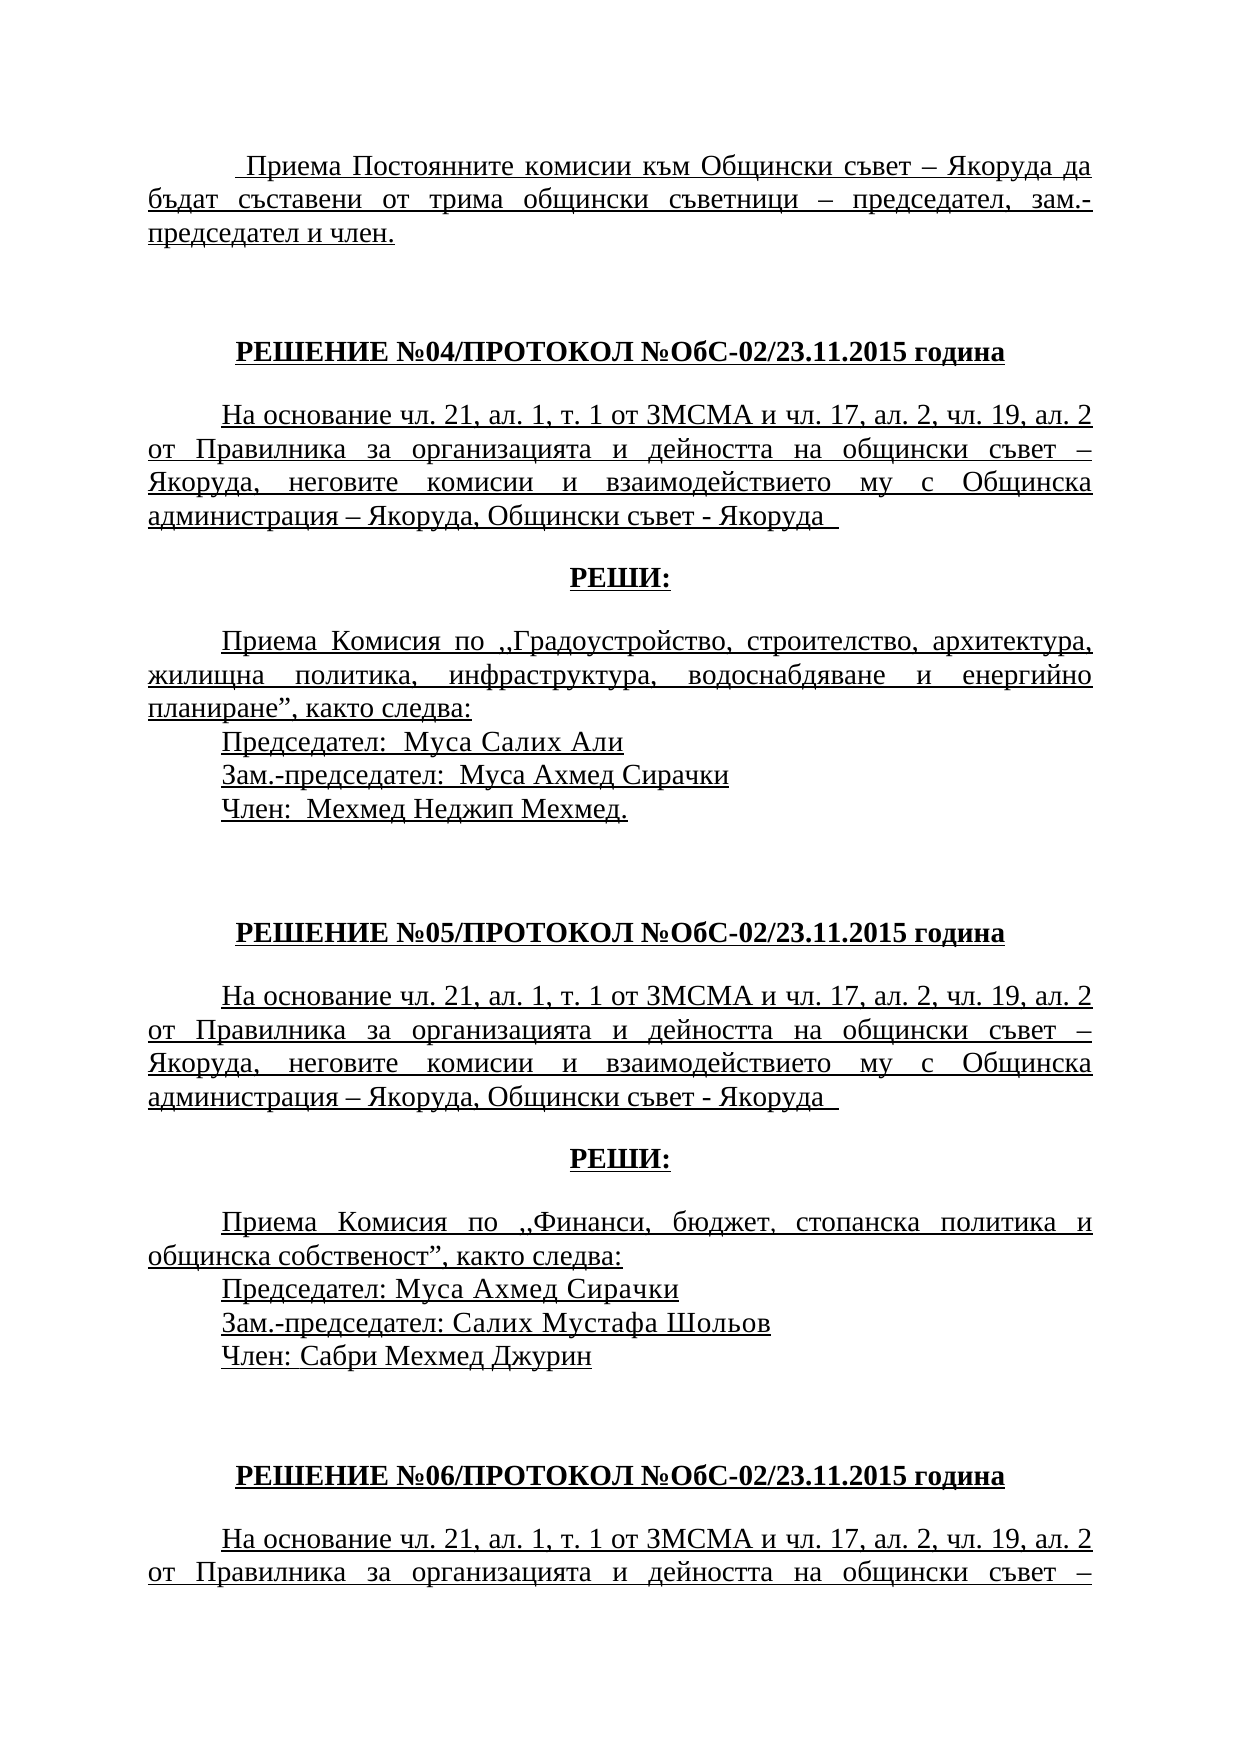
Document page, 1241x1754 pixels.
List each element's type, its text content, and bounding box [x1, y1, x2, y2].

text РЕШИ: [148, 1142, 1093, 1175]
text Член: Мехмед Неджип Мехмед. [148, 791, 1093, 824]
text Приема Комисия по ,,Финанси, бюджет, стопанска политика и общинска собственост”, както следва: [148, 1204, 1093, 1271]
text Приема Постоянните комисии към Общински съвет – Якоруда да бъдат съставени от трима общински съветници – председател, зам.-председател и член. [148, 148, 1093, 210]
text РЕШИ: [148, 561, 1093, 594]
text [148, 1521, 1093, 1588]
text Зам.-председател: Муса Ахмед Сирачки [148, 757, 1093, 791]
text Председател: Муса Салих Али [148, 724, 1093, 757]
text Приема Постоянните комисии към Общински съвет – Якоруда да бъдат съставени от трима общински съветници – председател, зам.-председател и член. [148, 212, 1093, 248]
text Приема Комисия по ,,Градоустройство, строителство, архитектура, жилищна политика, инфраструктура, водоснабдяване и енергийно планиране”, както следва: [148, 688, 1093, 724]
text РЕШЕНИЕ №04/ПРОТОКОЛ №ОбС-02/23.11.2015 година [148, 334, 1093, 368]
text РЕШЕНИЕ №06/ПРОТОКОЛ №ОбС-02/23.11.2015 година [148, 1458, 1093, 1492]
text На основание чл. 21, ал. 1, т. 1 от ЗМСМА и чл. 17, ал. 2, чл. 19, ал. 2 от Правилника за организацията и дейността на общински съвет – Якоруда, неговите комисии и взаимодействието му с Общинска администрация – Якоруда, Общински съвет - Якоруда [148, 978, 1093, 1074]
text РЕШЕНИЕ №05/ПРОТОКОЛ №ОбС-02/23.11.2015 година [148, 916, 1093, 949]
text На основание чл. 21, ал. 1, т. 1 от ЗМСМА и чл. 17, ал. 2, чл. 19, ал. 2 от Правилника за организацията и дейността на общински съвет – Якоруда, неговите комисии и взаимодействието му с Общинска администрация – Якоруда, Общински съвет - Якоруда [148, 397, 1093, 493]
text Приема Комисия по ,,Градоустройство, строителство, архитектура, жилищна политика, инфраструктура, водоснабдяване и енергийно планиране”, както следва: [148, 623, 1093, 686]
text Зам.-председател: Салих Мустафа Шольов [148, 1305, 1093, 1338]
text На основание чл. 21, ал. 1, т. 1 от ЗМСМА и чл. 17, ал. 2, чл. 19, ал. 2 от Правилника за организацията и дейността на общински съвет – Якоруда, неговите комисии и взаимодействието му с Общинска администрация – Якоруда, Общински съвет - Якоруда [148, 1076, 1093, 1112]
text На основание чл. 21, ал. 1, т. 1 от ЗМСМА и чл. 17, ал. 2, чл. 19, ал. 2 от Правилника за организацията и дейността на общински съвет – Якоруда, неговите комисии и взаимодействието му с Общинска администрация – Якоруда, Общински съвет - Якоруда [148, 495, 1093, 531]
text Член: Сабри Мехмед Джурин [148, 1338, 1093, 1372]
text Председател: Муса Ахмед Сирачки [148, 1271, 1093, 1305]
